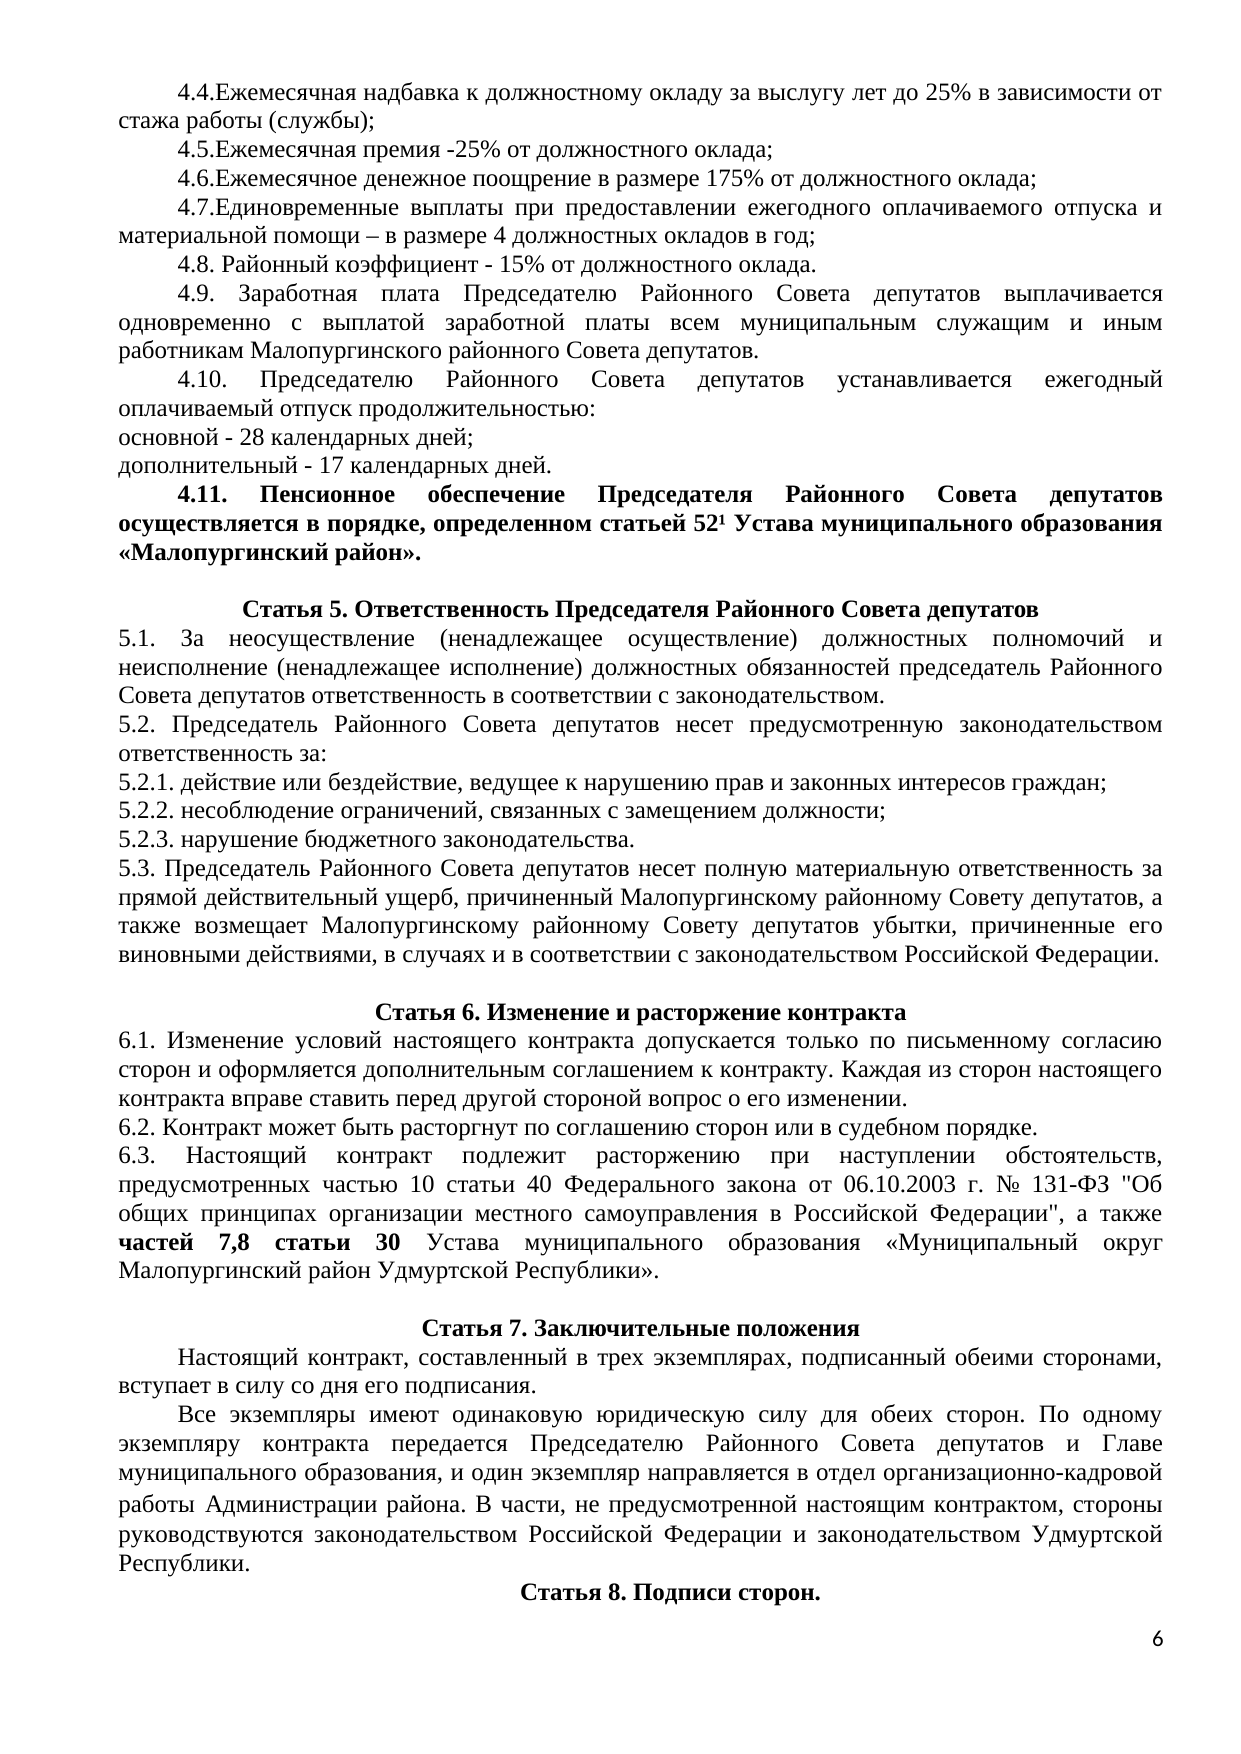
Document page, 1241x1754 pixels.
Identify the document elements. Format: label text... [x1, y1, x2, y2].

text 4.4.Ежемесячная надбавка к должностному окладу за выслугу лет до 25% в зависимости от стажа работы (службы); [118, 77, 1163, 134]
text 5.2.1. действие или бездействие, ведущее к нарушению прав и законных интересов граждан; [118, 767, 1163, 796]
text 6.1. Изменение условий настоящего контракта допускается только по письменному согласию сторон и оформляется дополнительным соглашением к контракту. Каждая из сторон настоящего контракта вправе ставить перед другой стороной вопрос о его изменении. [118, 1026, 1163, 1112]
text Статья 5. Ответственность Председателя Районного Совета депутатов [118, 594, 1163, 623]
text основной - 28 календарных дней; [118, 422, 1163, 451]
text Статья 6. Изменение и расторжение контракта [118, 997, 1163, 1026]
text Все экземпляры имеют одинаковую юридическую силу для обеих сторон. По одному экземпляру контракта передается Председателю Районного Совета депутатов и Главе муниципального образования, и один экземпляр направляется в отдел организационно-кадровой работы Администрации района. В части, не предусмотренной настоящим контрактом, стороны руководствуются законодательством Российской Федерации и законодательством Удмуртской Республики. [118, 1399, 1163, 1577]
text 4.11. Пенсионное обеспечение Председателя Районного Совета депутатов осуществляется в порядке, определенном статьей 52¹ Устава муниципального образования «Малопургинский район». [118, 479, 1163, 566]
text 5.2. Председатель Районного Совета депутатов несет предусмотренную законодательством ответственность за: [118, 709, 1163, 767]
text 4.9. Заработная плата Председателю Районного Совета депутатов выплачивается одновременно с выплатой заработной платы всем муниципальным служащим и иным работникам Малопургинского районного Совета депутатов. [118, 278, 1163, 364]
text Статья 8. Подписи сторон. [118, 1577, 1163, 1605]
text 5.3. Председатель Районного Совета депутатов несет полную материальную ответственность за прямой действительный ущерб, причиненный Малопургинскому районному Совету депутатов, а также возмещает Малопургинскому районному Совету депутатов убытки, причиненные его виновными действиями, в случаях и в соответствии с законодательством Российской Федерации. [118, 853, 1163, 968]
text 6.3. Настоящий контракт подлежит расторжению при наступлении обстоятельств, предусмотренных частью 10 статьи 40 Федерального закона от 06.10.2003 г. № 131-ФЗ "Об общих принципах организации местного самоуправления в Российской Федерации", а также частей 7,8 статьи 30 Устава муниципального образования «Муниципальный округ Малопургинский район Удмуртской Республики». [118, 1141, 1163, 1284]
text Статья 7. Заключительные положения [118, 1313, 1163, 1342]
text 4.10. Председателю Районного Совета депутатов устанавливается ежегодный оплачиваемый отпуск продолжительностью: [118, 364, 1163, 422]
text 4.8. Районный коэффициент - 15% от должностного оклада. [118, 249, 1163, 278]
text 4.6.Ежемесячное денежное поощрение в размере 175% от должностного оклада; [118, 163, 1163, 192]
text Настоящий контракт, составленный в трех экземплярах, подписанный обеими сторонами, вступает в силу со дня его подписания. [118, 1342, 1163, 1399]
text дополнительный - 17 календарных дней. [118, 451, 1163, 479]
text 4.5.Ежемесячная премия -25% от должностного оклада; [118, 134, 1163, 163]
text 5.2.3. нарушение бюджетного законодательства. [118, 824, 1163, 853]
text 4.7.Единовременные выплаты при предоставлении ежегодного оплачиваемого отпуска и материальной помощи – в размере 4 должностных окладов в год; [118, 192, 1163, 249]
text 5.1. За неосуществление (ненадлежащее осуществление) должностных полномочий и неисполнение (ненадлежащее исполнение) должностных обязанностей председатель Районного Совета депутатов ответственность в соответствии с законодательством. [118, 623, 1163, 709]
text 5.2.2. несоблюдение ограничений, связанных с замещением должности; [118, 796, 1163, 824]
text 6.2. Контракт может быть расторгнут по соглашению сторон или в судебном порядке. [118, 1112, 1163, 1141]
